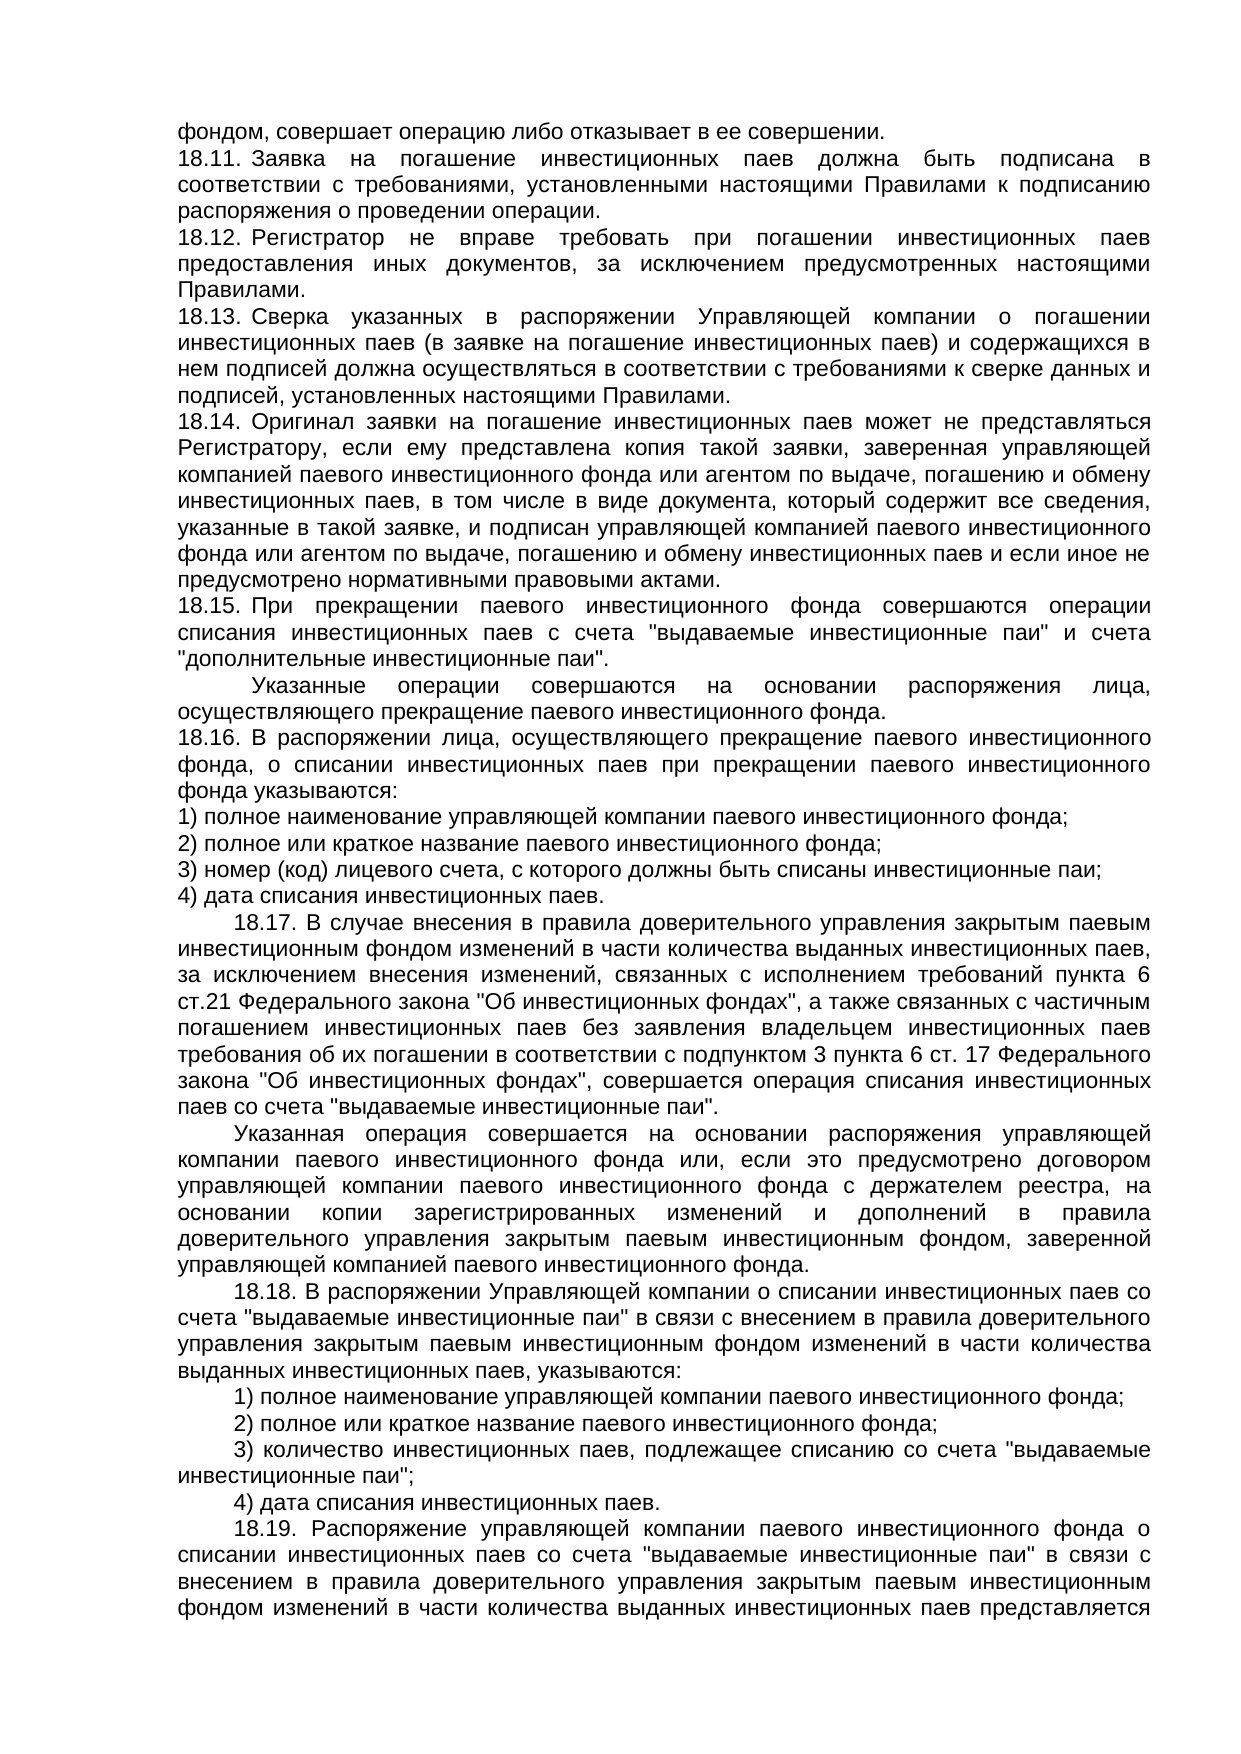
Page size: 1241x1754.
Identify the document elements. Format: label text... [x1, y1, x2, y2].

list Заявка на погашение инвестиционных паев должна быть подписана в соответствии с требованиями, установленными настоящими Правилами к подписанию распоряжения о проведении операции. [177, 144, 1152, 223]
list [177, 118, 1152, 144]
list Регистратор не вправе требовать при погашении инвестиционных паев предоставления иных документов, за исключением предусмотренных настоящими Правилами. [177, 223, 1152, 303]
list При прекращении паевого инвестиционного фонда совершаются операции списания инвестиционных паев с счета "выдаваемые инвестиционные паи" и счета "дополнительные инвестиционные паи". [177, 592, 1152, 672]
text 1) полное наименование управляющей компании паевого инвестиционного фонда; [177, 1383, 1152, 1409]
text 18.17. В случае внесения в правила доверительного управления закрытым паевым инвестиционным фондом изменений в части количества выданных инвестиционных паев, за исключением внесения изменений, связанных с исполнением требований пункта 6 ст.21 Федерального закона "Об инвестиционных фондах", а также связанных с частичным погашением инвестиционных паев без заявления владельцем инвестиционных паев требования об их погашении в соответствии с подпунктом 3 пункта 6 ст. 17 Федерального закона "Об инвестиционных фондах", совершается операция списания инвестиционных паев со счета "выдаваемые инвестиционные паи". [177, 909, 1152, 1119]
list Оригинал заявки на погашение инвестиционных паев может не представляться Регистратору, если ему представлена копия такой заявки, заверенная управляющей компанией паевого инвестиционного фонда или агентом по выдаче, погашению и обмену инвестиционных паев, в том числе в виде документа, который содержит все сведения, указанные в такой заявке, и подписан управляющей компанией паевого инвестиционного фонда или агентом по выдаче, погашению и обмену инвестиционных паев и если иное не предусмотрено нормативными правовыми актами. [177, 408, 1152, 592]
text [177, 1515, 1152, 1620]
text 3) номер (код) лицевого счета, с которого должны быть списаны инвестиционные паи; [177, 856, 1152, 882]
text 4) дата списания инвестиционных паев. [177, 1488, 1152, 1515]
text 2) полное или краткое название паевого инвестиционного фонда; [177, 1409, 1152, 1436]
text 3) количество инвестиционных паев, подлежащее списанию со счета "выдаваемые инвестиционные паи"; [177, 1436, 1152, 1488]
text 2) полное или краткое название паевого инвестиционного фонда; [177, 830, 1152, 856]
text 4) дата списания инвестиционных паев. [177, 882, 1152, 909]
text Указанная операция совершается на основании распоряжения управляющей компании паевого инвестиционного фонда или, если это предусмотрено договором управляющей компании паевого инвестиционного фонда с держателем реестра, на основании копии зарегистрированных изменений и дополнений в правила доверительного управления закрытым паевым инвестиционным фондом, заверенной управляющей компанией паевого инвестиционного фонда. [177, 1119, 1152, 1278]
text 18.18. В распоряжении Управляющей компании о списании инвестиционных паев со счета "выдаваемые инвестиционные паи" в связи с внесением в правила доверительного управления закрытым паевым инвестиционным фондом изменений в части количества выданных инвестиционных паев, указываются: [177, 1278, 1152, 1383]
text 1) полное наименование управляющей компании паевого инвестиционного фонда; [177, 803, 1152, 830]
list В распоряжении лица, осуществляющего прекращение паевого инвестиционного фонда, о списании инвестиционных паев при прекращении паевого инвестиционного фонда указываются: [177, 724, 1152, 803]
list Сверка указанных в распоряжении Управляющей компании о погашении инвестиционных паев (в заявке на погашение инвестиционных паев) и содержащихся в нем подписей должна осуществляться в соответствии с требованиями к сверке данных и подписей, установленных настоящими Правилами. [177, 303, 1152, 408]
text Указанные операции совершаются на основании распоряжения лица, осуществляющего прекращение паевого инвестиционного фонда. [177, 672, 1152, 724]
